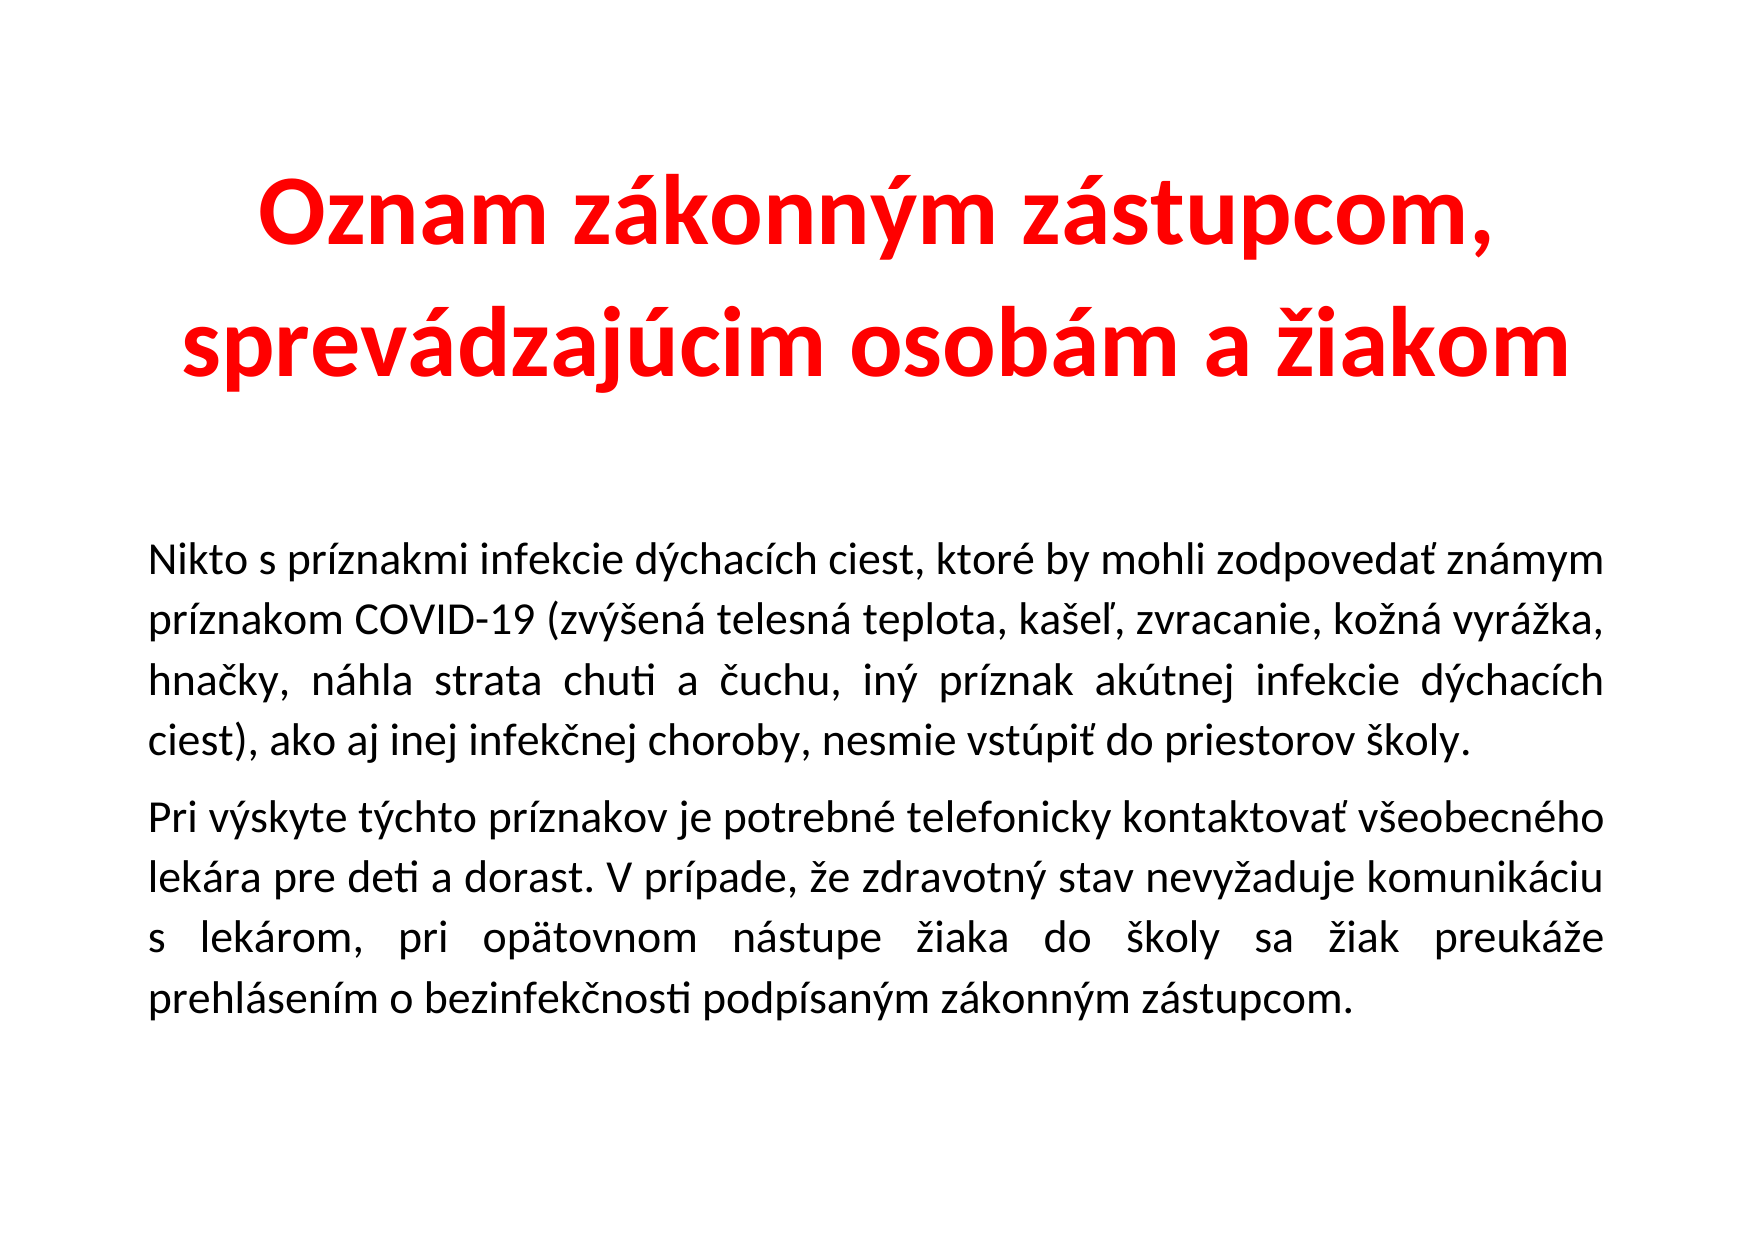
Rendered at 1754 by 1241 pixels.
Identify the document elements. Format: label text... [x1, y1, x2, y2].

text Pri výskyte týchto príznakov je potrebné telefonicky kontaktovať všeobecného lekára pre deti a dorast. V prípade, že zdravotný stav nevyžaduje komunikáciu s lekárom, pri opätovnom nástupe žiaka do školy sa žiak preukáže prehlásením o bezinfekčnosti podpísaným zákonným zástupcom. [148, 788, 1606, 1024]
text Oznam zákonným zástupcom, sprevádzajúcim osobám a žiakom [148, 148, 1606, 401]
text Nikto s príznakmi infekcie dýchacích ciest, ktoré by mohli zodpovedať známym príznakom COVID-19 (zvýšená telesná teplota, kašeľ, zvracanie, kožná vyrážka, hnačky, náhla strata chuti a čuchu, iný príznak akútnej infekcie dýchacích ciest), ako aj inej infekčnej choroby, nesmie vstúpiť do priestorov školy. [148, 530, 1606, 767]
